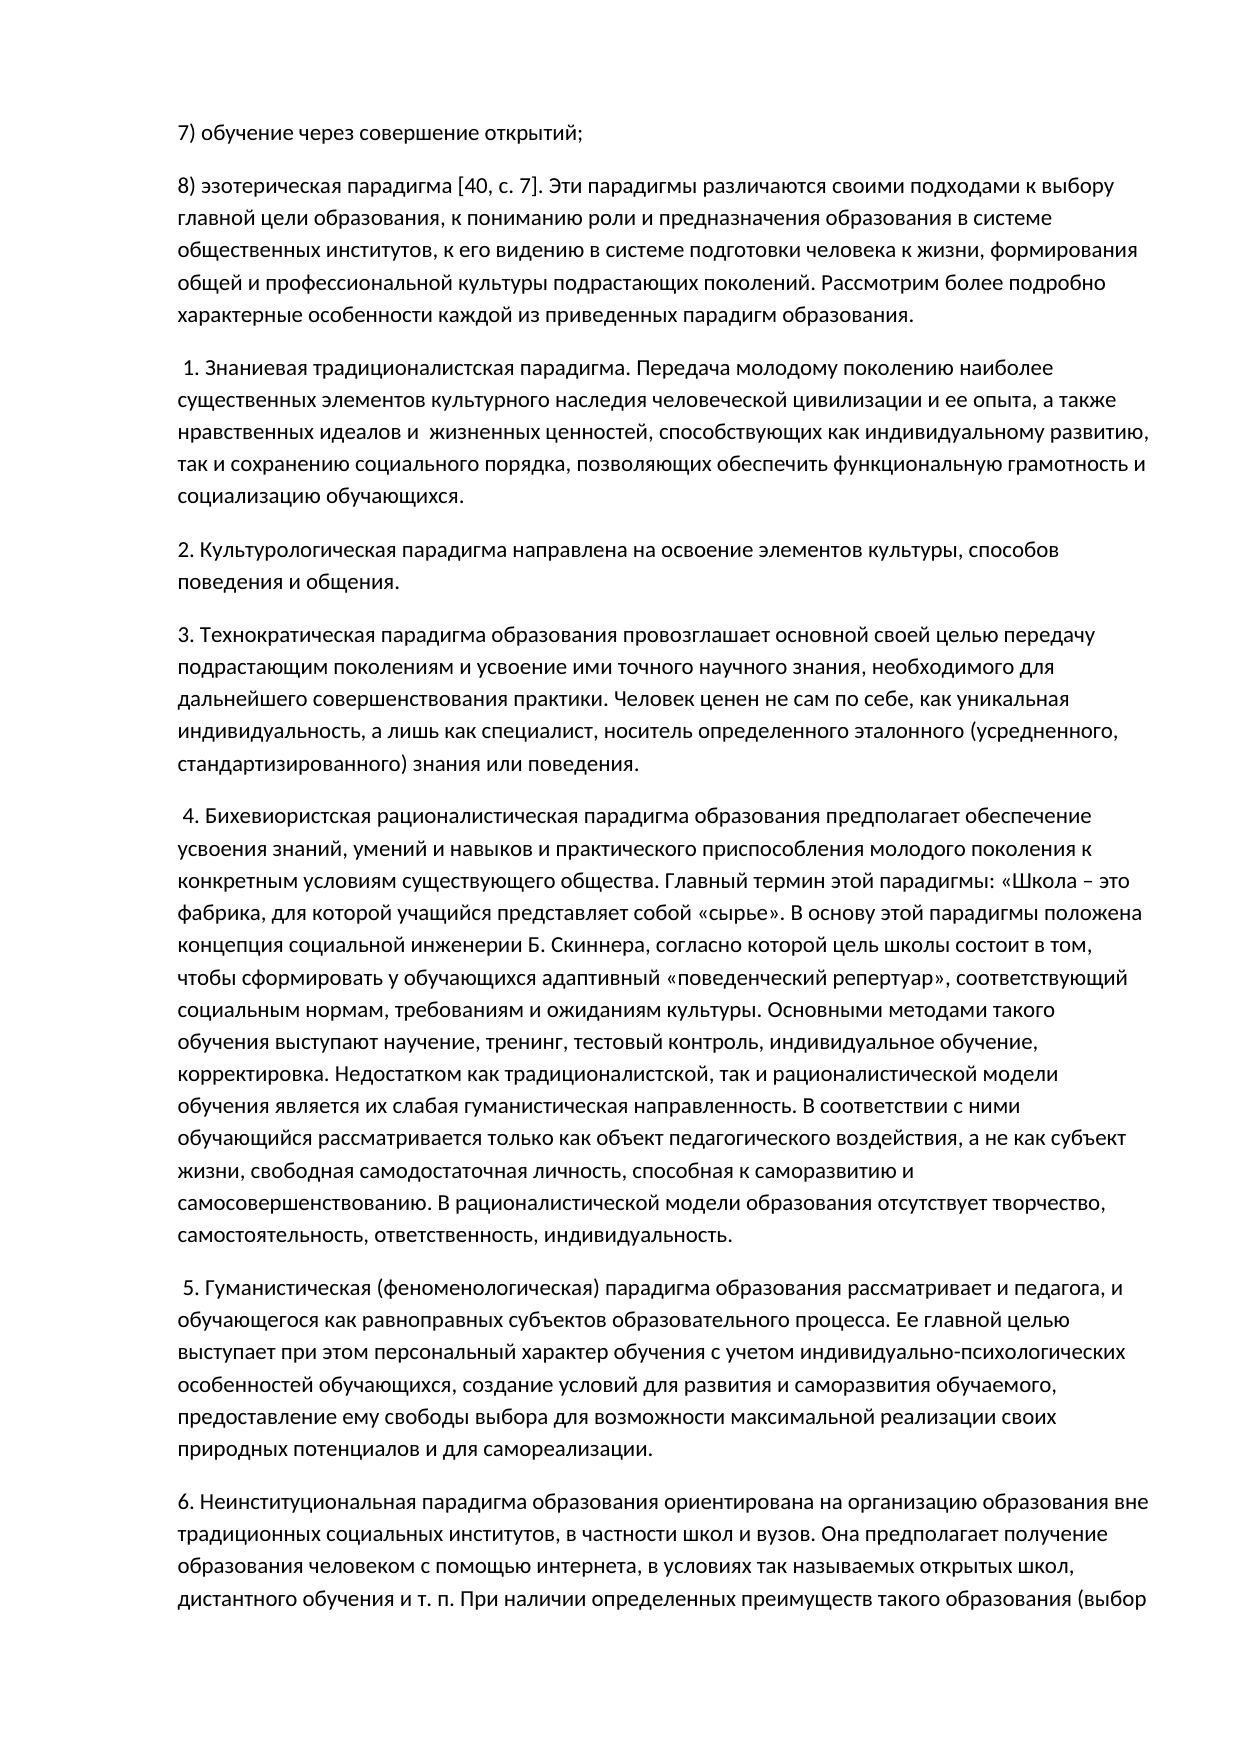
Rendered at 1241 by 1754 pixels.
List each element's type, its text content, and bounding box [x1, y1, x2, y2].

text 7) обучение через совершение открытий; [177, 118, 1152, 146]
text 4. Бихевиористская рационалистическая парадигма образования предполагает обеспечение усвоения знаний, умений и навыков и практического приспособления молодого поколения к конкретным условиям существующего общества. Главный термин этой парадигмы: «Школа – это фабрика, для которой учащийся представляет собой «сырье». В основу этой парадигмы положена концепция социальной инженерии Б. Скиннера, согласно которой цель школы состоит в том, чтобы сформировать у обучающихся адаптивный «поведенческий репертуар», соответствующий социальным нормам, требованиям и ожиданиям культуры. Основными методами такого обучения выступают научение, тренинг, тестовый контроль, индивидуальное обучение, корректировка. Недостатком как традиционалистской, так и рационалистической модели обучения является их слабая гуманистическая направленность. В соответствии с ними обучающийся рассматривается только как объект педагогического воздействия, а не как субъект жизни, свободная самодостаточная личность, способная к саморазвитию и самосовершенствованию. В рационалистической модели образования отсутствует творчество, самостоятельность, ответственность, индивидуальность. [177, 802, 1152, 1248]
text 8) эзотерическая парадигма [40, c. 7]. Эти парадигмы различаются своими подходами к выбору главной цели образования, к пониманию роли и предназначения образования в системе общественных институтов, к его видению в системе подготовки человека к жизни, формирования общей и профессиональной культуры подрастающих поколений. Рассмотрим более подробно характерные особенности каждой из приведенных парадигм образования. [177, 171, 1152, 328]
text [177, 1487, 1152, 1612]
text 2. Культурологическая парадигма направлена на освоение элементов культуры, способов поведения и общения. [177, 535, 1152, 595]
text 3. Технократическая парадигма образования провозглашает основной своей целью передачу подрастающим поколениям и усвоение ими точного научного знания, необходимого для дальнейшего совершенствования практики. Человек ценен не сам по себе, как уникальная индивидуальность, а лишь как специалист, носитель определенного эталонного (усредненного, стандартизированного) знания или поведения. [177, 620, 1152, 777]
text 1. Знаниевая традиционалистская парадигма. Передача молодому поколению наиболее существенных элементов культурного наследия человеческой цивилизации и ее опыта, а также нравственных идеалов и жизненных ценностей, способствующих как индивидуальному развитию, так и сохранению социального порядка, позволяющих обеспечить функциональную грамотность и социализацию обучающихся. [177, 353, 1152, 510]
text 5. Гуманистическая (феноменологическая) парадигма образования рассматривает и педагога, и обучающегося как равноправных субъектов образовательного процесса. Ее главной целью выступает при этом персональный характер обучения с учетом индивидуально-психологических особенностей обучающихся, создание условий для развития и саморазвития обучаемого, предоставление ему свободы выбора для возможности максимальной реализации своих природных потенциалов и для самореализации. [177, 1273, 1152, 1462]
